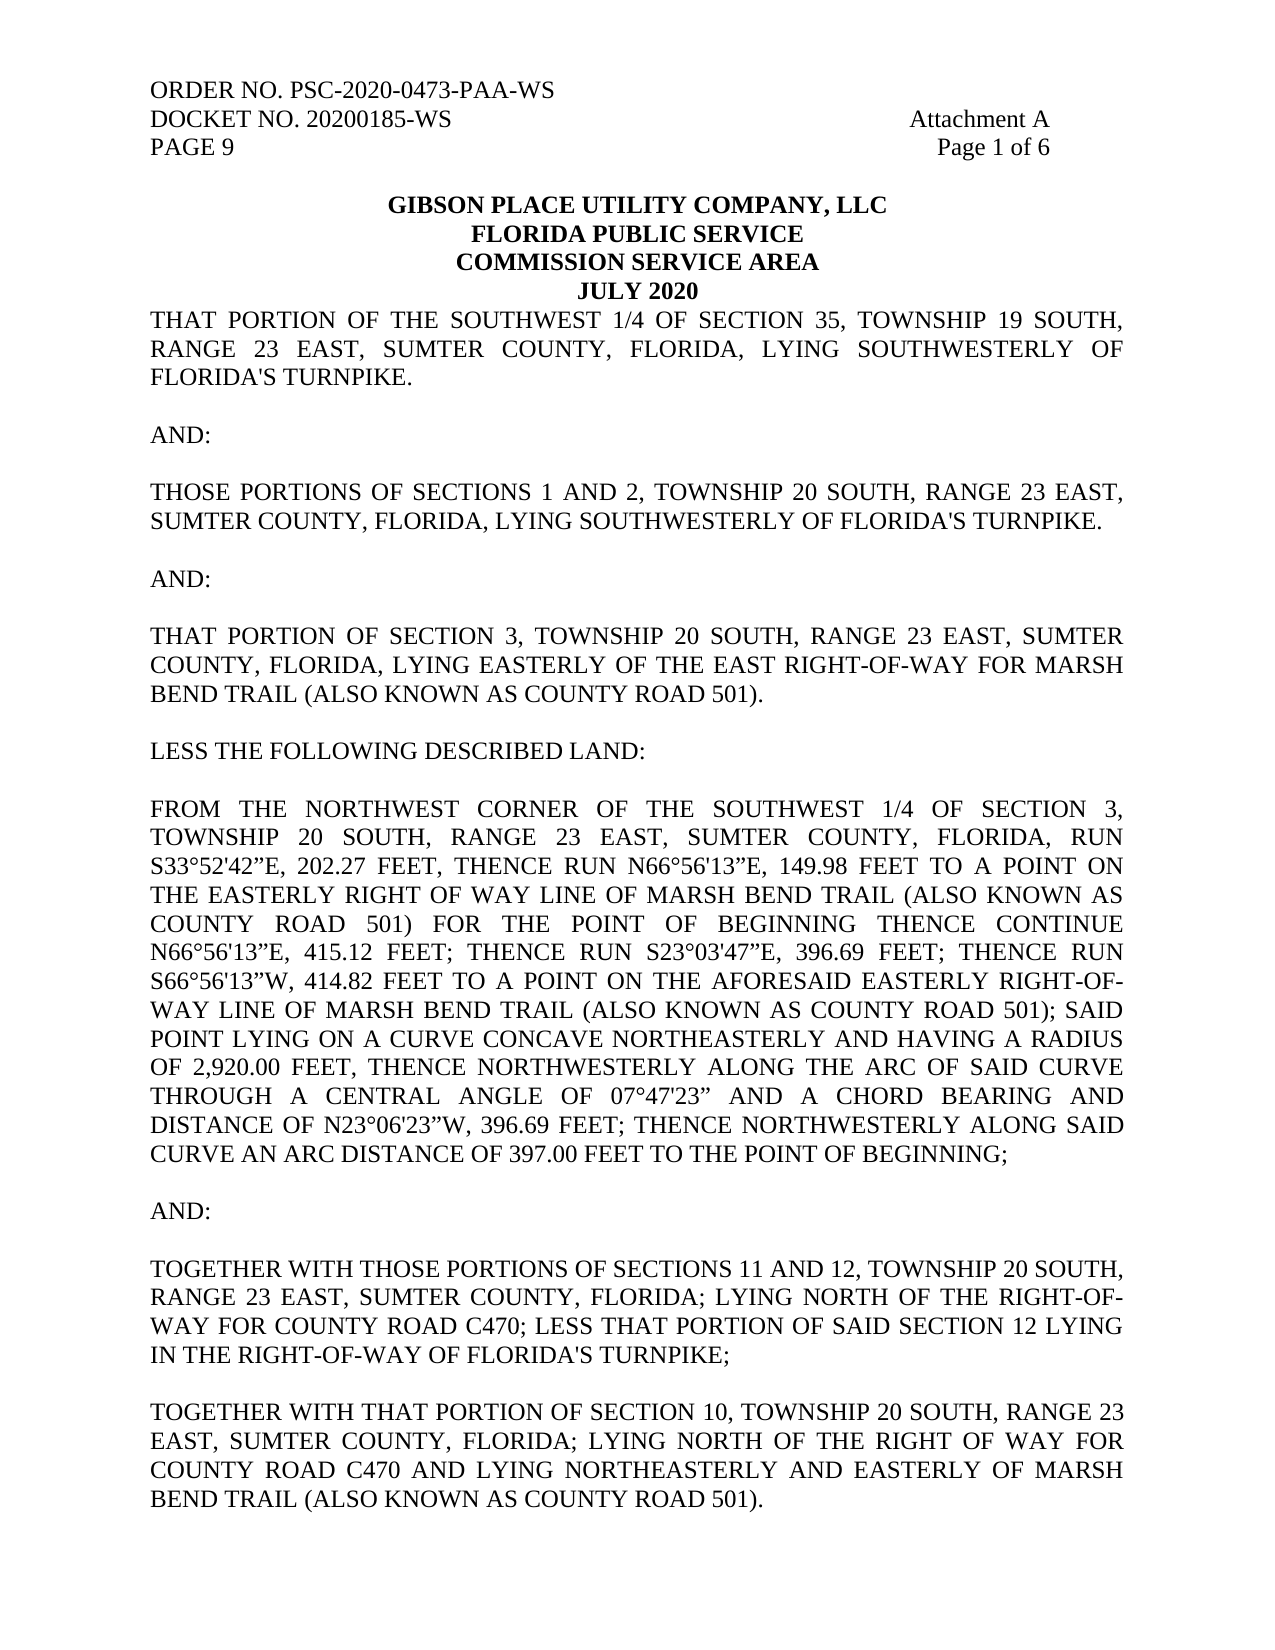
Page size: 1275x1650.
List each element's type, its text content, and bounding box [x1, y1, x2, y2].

text JULY 2020 [150, 276, 1125, 305]
text AND: [150, 1196, 1125, 1225]
text TOGETHER WITH THAT PORTION OF SECTION 10, TOWNSHIP 20 SOUTH, RANGE 23 EAST, SUMTER COUNTY, FLORIDA; LYING NORTH OF THE RIGHT OF WAY FOR COUNTY ROAD C470 AND LYING NORTHEASTERLY AND EASTERLY OF MARSH BEND TRAIL (ALSO KNOWN AS COUNTY ROAD 501). [150, 1397, 1125, 1512]
text LESS THE FOLLOWING DESCRIBED LAND: [150, 736, 1125, 765]
text GIBSON PLACE UTILITY COMPANY, LLC [150, 190, 1125, 219]
text AND: [150, 564, 1125, 592]
text THAT PORTION OF SECTION 3, TOWNSHIP 20 SOUTH, RANGE 23 EAST, SUMTER COUNTY, FLORIDA, LYING EASTERLY OF THE EAST RIGHT-OF-WAY FOR MARSH BEND TRAIL (ALSO KNOWN AS COUNTY ROAD 501). [150, 621, 1125, 707]
text FROM THE NORTHWEST CORNER OF THE SOUTHWEST 1/4 OF SECTION 3, TOWNSHIP 20 SOUTH, RANGE 23 EAST, SUMTER COUNTY, FLORIDA, RUN S33°52'42”E, 202.27 FEET, THENCE RUN N66°56'13”E, 149.98 FEET TO A POINT ON THE EASTERLY RIGHT OF WAY LINE OF MARSH BEND TRAIL (ALSO KNOWN AS COUNTY ROAD 501) FOR THE POINT OF BEGINNING THENCE CONTINUE N66°56'13”E, 415.12 FEET; THENCE RUN S23°03'47”E, 396.69 FEET; THENCE RUN S66°56'13”W, 414.82 FEET TO A POINT ON THE AFORESAID EASTERLY RIGHT-OF-WAY LINE OF MARSH BEND TRAIL (ALSO KNOWN AS COUNTY ROAD 501); SAID POINT LYING ON A CURVE CONCAVE NORTHEASTERLY AND HAVING A RADIUS OF 2,920.00 FEET, THENCE NORTHWESTERLY ALONG THE ARC OF SAID CURVE THROUGH A CENTRAL ANGLE OF 07°47'23” AND A CHORD BEARING AND DISTANCE OF N23°06'23”W, 396.69 FEET; THENCE NORTHWESTERLY ALONG SAID CURVE AN ARC DISTANCE OF 397.00 FEET TO THE POINT OF BEGINNING; [150, 794, 1125, 1167]
text THOSE PORTIONS OF SECTIONS 1 AND 2, TOWNSHIP 20 SOUTH, RANGE 23 EAST, SUMTER COUNTY, FLORIDA, LYING SOUTHWESTERLY OF FLORIDA'S TURNPIKE. [150, 477, 1125, 535]
text TOGETHER WITH THOSE PORTIONS OF SECTIONS 11 AND 12, TOWNSHIP 20 SOUTH, RANGE 23 EAST, SUMTER COUNTY, FLORIDA; LYING NORTH OF THE RIGHT-OF-WAY FOR COUNTY ROAD C470; LESS THAT PORTION OF SAID SECTION 12 LYING IN THE RIGHT-OF-WAY OF FLORIDA'S TURNPIKE; [150, 1254, 1125, 1369]
text FLORIDA PUBLIC SERVICE [150, 219, 1125, 247]
text COMMISSION SERVICE AREA [150, 247, 1125, 276]
text THAT PORTION OF THE SOUTHWEST 1/4 OF SECTION 35, TOWNSHIP 19 SOUTH, RANGE 23 EAST, SUMTER COUNTY, FLORIDA, LYING SOUTHWESTERLY OF FLORIDA'S TURNPIKE. [150, 305, 1125, 391]
text AND: [150, 420, 1125, 449]
